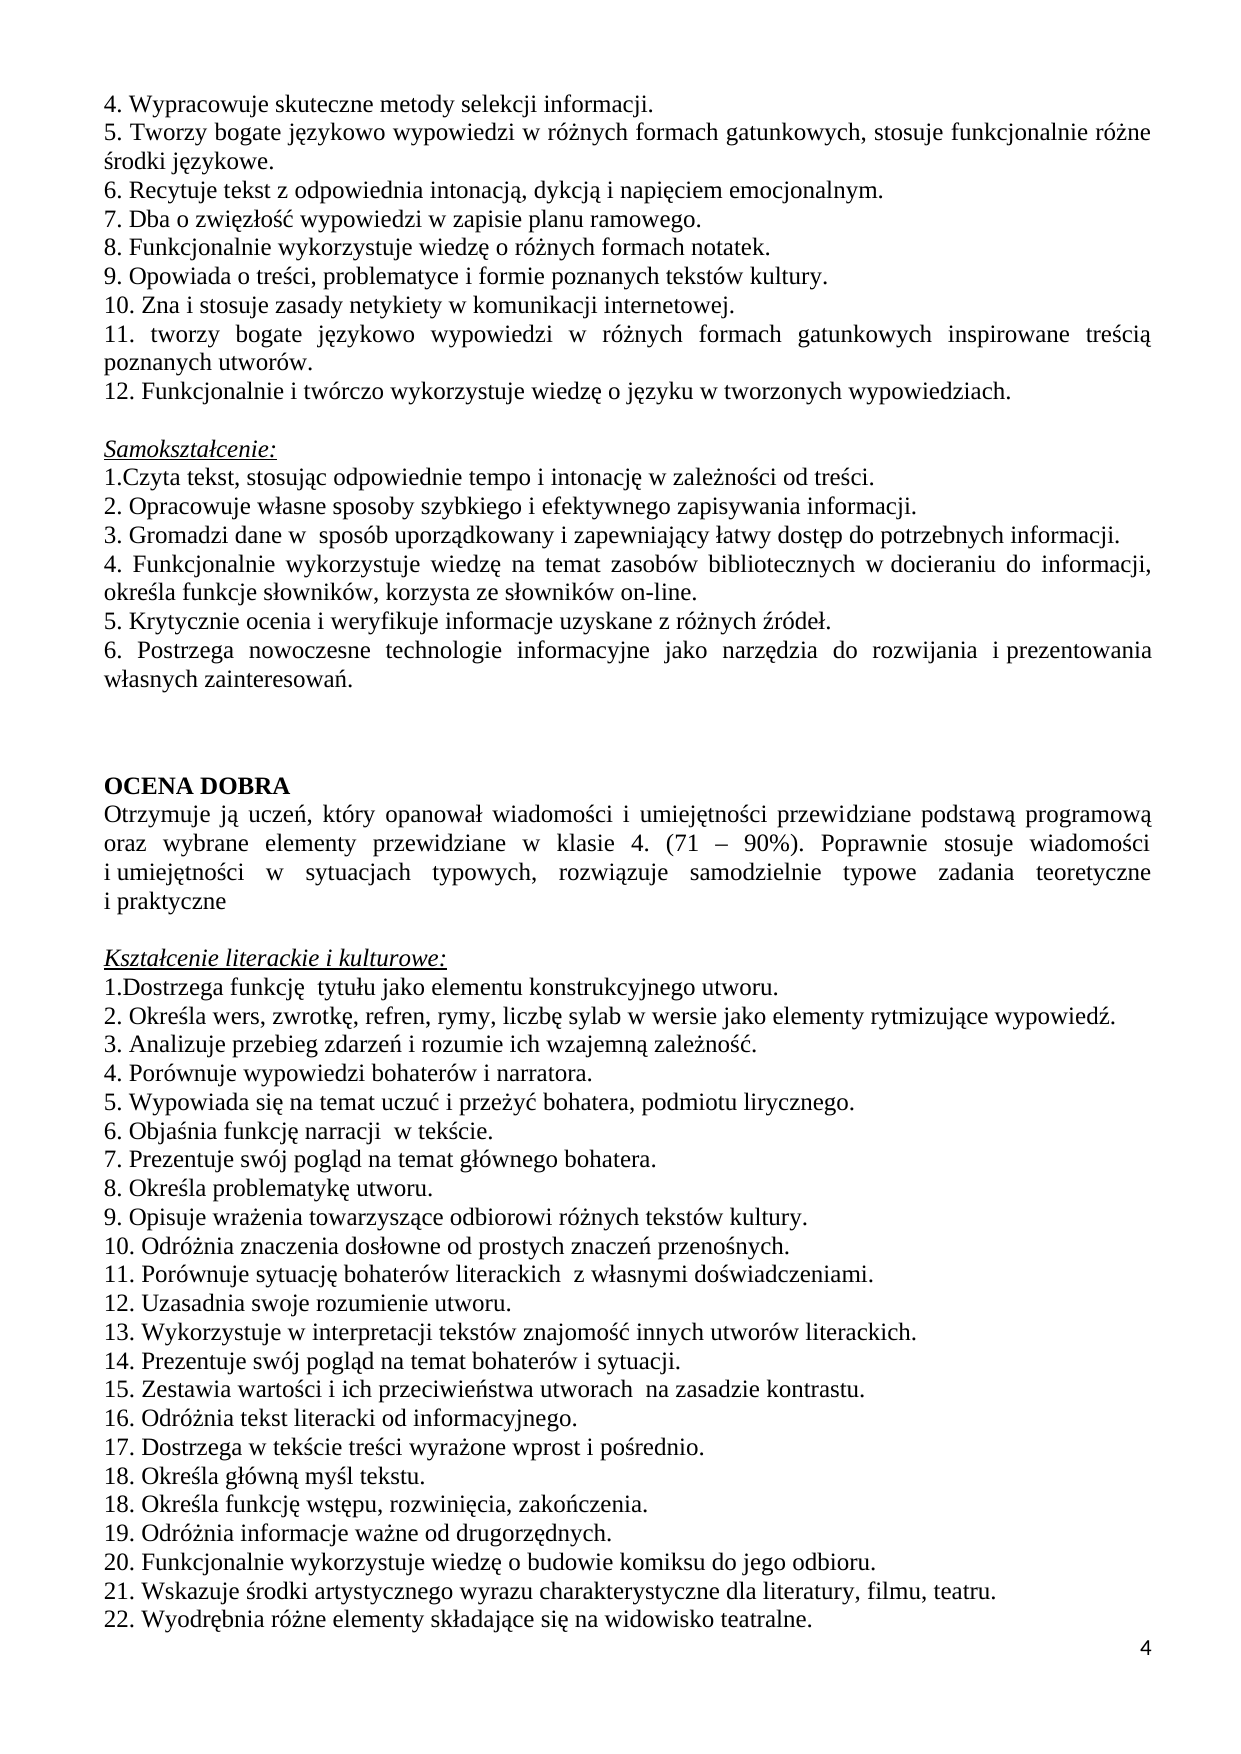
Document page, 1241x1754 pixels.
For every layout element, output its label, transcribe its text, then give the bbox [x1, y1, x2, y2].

text 8. Funkcjonalnie wykorzystuje wiedzę o różnych formach notatek. [103, 232, 1152, 261]
text 2. Określa wers, zwrotkę, refren, rymy, liczbę sylab w wersie jako elementy rytmizujące wypowiedź. [103, 1001, 1152, 1029]
text 13. Wykorzystuje w interpretacji tekstów znajomość innych utworów literackich. [103, 1317, 1152, 1346]
text 18. Określa główną myśl tekstu. [103, 1461, 1152, 1489]
text 5. Wypowiada się na temat uczuć i przeżyć bohatera, podmiotu lirycznego. [103, 1087, 1152, 1116]
text 4. Funkcjonalnie wykorzystuje wiedzę na temat zasobów bibliotecznych w docieraniu do informacji, określa funkcje słowników, korzysta ze słowników on-line. [103, 549, 1152, 606]
text 12. Funkcjonalnie i twórczo wykorzystuje wiedzę o języku w tworzonych wypowiedziach. [103, 376, 1152, 405]
text 16. Odróżnia tekst literacki od informacyjnego. [103, 1403, 1152, 1432]
text 6. Postrzega nowoczesne technologie informacyjne jako narzędzia do rozwijania i prezentowania własnych zainteresowań. [103, 635, 1152, 692]
text 7. Prezentuje swój pogląd na temat głównego bohatera. [103, 1144, 1152, 1173]
text 19. Odróżnia informacje ważne od drugorzędnych. [103, 1518, 1152, 1547]
text 5. Krytycznie ocenia i weryfikuje informacje uzyskane z różnych źródeł. [103, 606, 1152, 635]
text 4. Porównuje wypowiedzi bohaterów i narratora. [103, 1058, 1152, 1087]
text 11. Porównuje sytuację bohaterów literackich z własnymi doświadczeniami. [103, 1259, 1152, 1288]
text 10. Zna i stosuje zasady netykiety w komunikacji internetowej. [103, 290, 1152, 319]
text 6. Objaśnia funkcję narracji w tekście. [103, 1116, 1152, 1144]
text Samokształcenie: 1.Czyta tekst, stosując odpowiednie tempo i intonację w zależności od treści. [103, 405, 1152, 491]
text 20. Funkcjonalnie wykorzystuje wiedzę o budowie komiksu do jego odbioru. [103, 1547, 1152, 1576]
text 14. Prezentuje swój pogląd na temat bohaterów i sytuacji. [103, 1346, 1152, 1374]
text 6. Recytuje tekst z odpowiednia intonacją, dykcją i napięciem emocjonalnym. [103, 175, 1152, 204]
text 11. tworzy bogate językowo wypowiedzi w różnych formach gatunkowych inspirowane treścią poznanych utworów. [103, 319, 1152, 376]
text 4. Wypracowuje skuteczne metody selekcji informacji. [103, 89, 1152, 117]
text 3. Analizuje przebieg zdarzeń i rozumie ich wzajemną zależność. [103, 1029, 1152, 1058]
text 15. Zestawia wartości i ich przeciwieństwa utworach na zasadzie kontrastu. [103, 1374, 1152, 1403]
text 21. Wskazuje środki artystycznego wyrazu charakterystyczne dla literatury, filmu, teatru. [103, 1576, 1152, 1604]
text 2. Opracowuje własne sposoby szybkiego i efektywnego zapisywania informacji. [103, 491, 1152, 520]
text 12. Uzasadnia swoje rozumienie utworu. [103, 1288, 1152, 1317]
text 9. Opowiada o treści, problematyce i formie poznanych tekstów kultury. [103, 261, 1152, 290]
text 10. Odróżnia znaczenia dosłowne od prostych znaczeń przenośnych. [103, 1231, 1152, 1259]
text OCENA DOBRA [103, 771, 1152, 799]
text 7. Dba o zwięzłość wypowiedzi w zapisie planu ramowego. [103, 204, 1152, 232]
text 3. Gromadzi dane w sposób uporządkowany i zapewniający łatwy dostęp do potrzebnych informacji. [103, 520, 1152, 549]
text 17. Dostrzega w tekście treści wyrażone wprost i pośrednio. [103, 1432, 1152, 1461]
text 9. Opisuje wrażenia towarzyszące odbiorowi różnych tekstów kultury. [103, 1202, 1152, 1231]
text 22. Wyodrębnia różne elementy składające się na widowisko teatralne. [103, 1604, 1152, 1633]
text Otrzymuje ją uczeń, który opanował wiadomości i umiejętności przewidziane podstawą programową oraz wybrane elementy przewidziane w klasie 4. (71 – 90%). Poprawnie stosuje wiadomości i umiejętności w sytuacjach typowych, rozwiązuje samodzielnie typowe zadania teoretyczne i praktyczne [103, 799, 1152, 914]
text 5. Tworzy bogate językowo wypowiedzi w różnych formach gatunkowych, stosuje funkcjonalnie różne środki językowe. [103, 117, 1152, 175]
text Kształcenie literackie i kulturowe: 1.Dostrzega funkcję tytułu jako elementu konstrukcyjnego utworu. [103, 943, 1152, 1001]
text 18. Określa funkcję wstępu, rozwinięcia, zakończenia. [103, 1489, 1152, 1518]
text 8. Określa problematykę utworu. [103, 1173, 1152, 1202]
